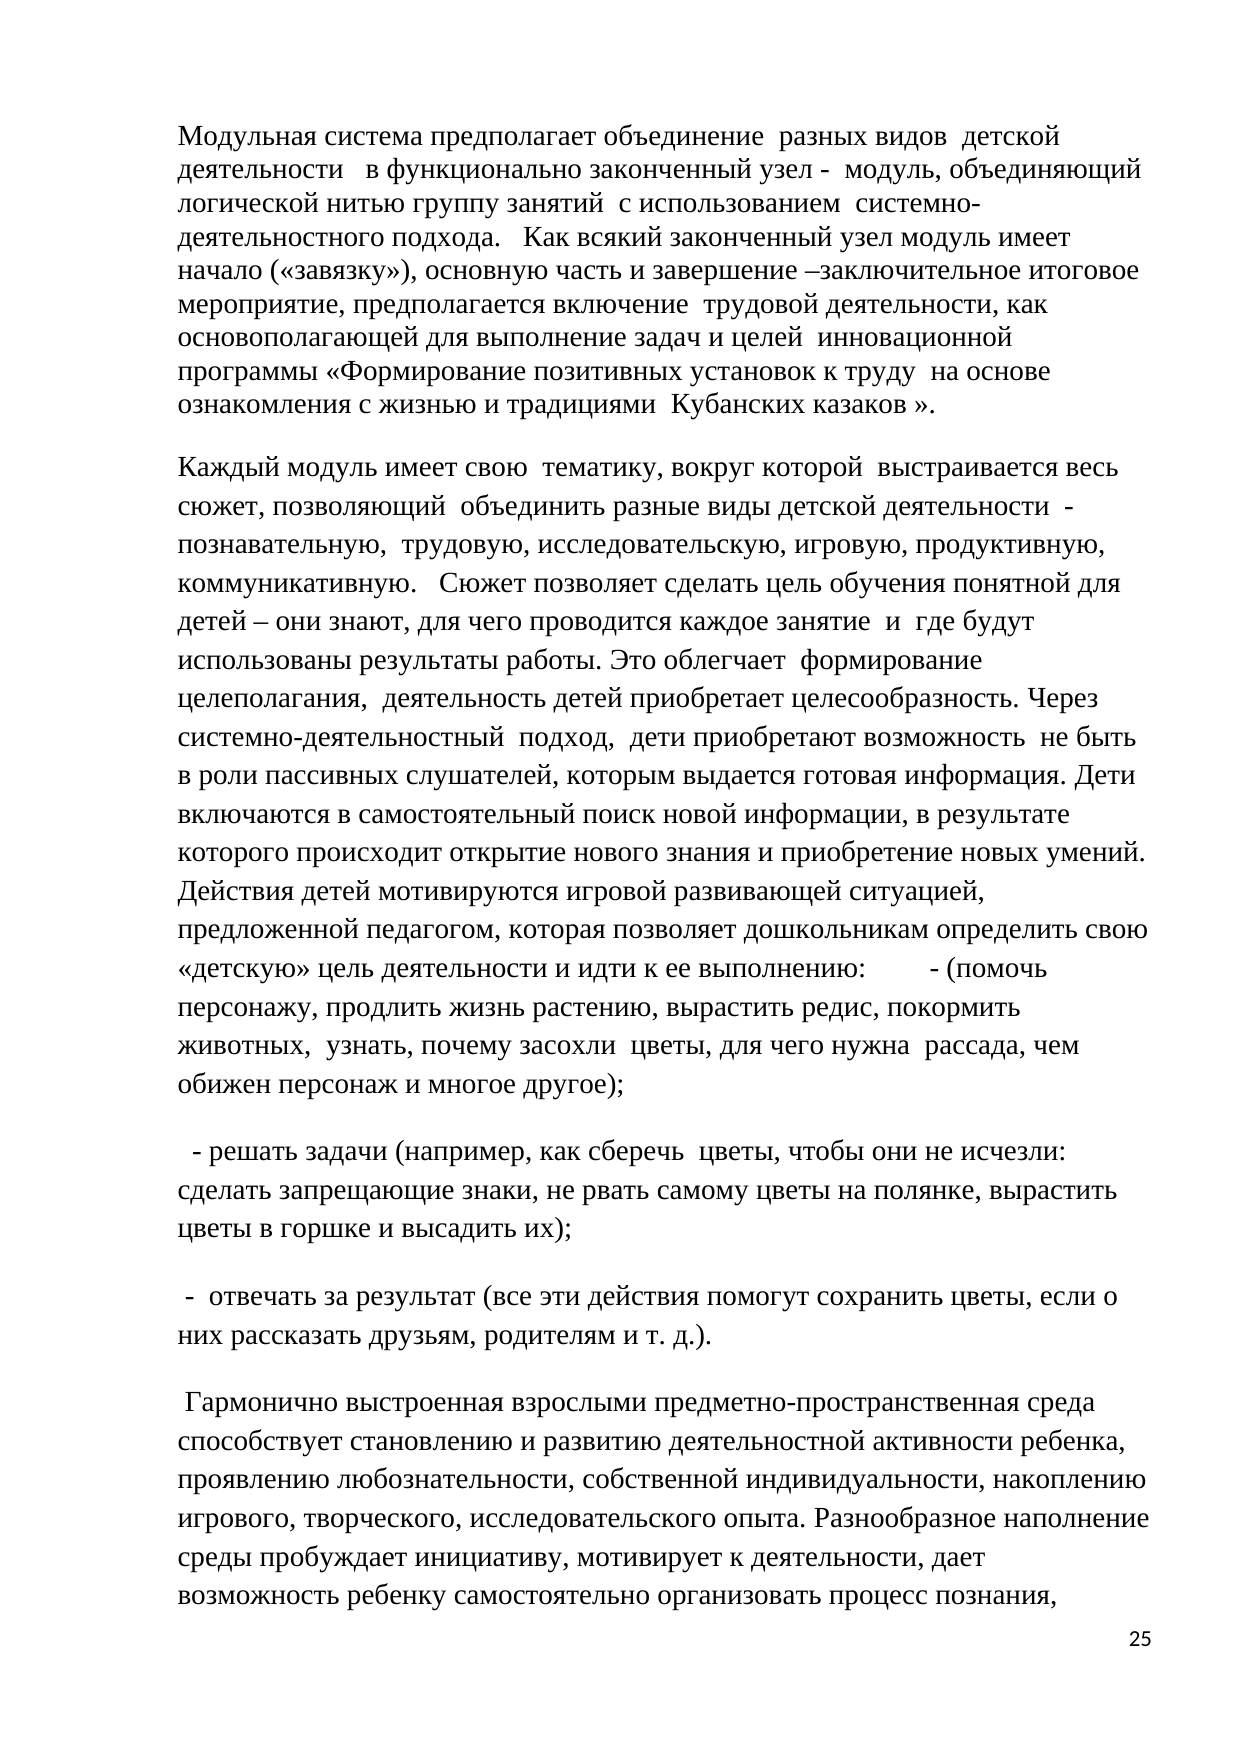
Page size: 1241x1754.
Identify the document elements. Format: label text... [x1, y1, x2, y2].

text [177, 118, 1152, 420]
text - решать задачи (например, как сберечь цветы, чтобы они не исчезли: сделать запрещающие знаки, не рвать самому цветы на полянке, вырастить цветы в горшке и высадить их); [177, 1133, 1152, 1244]
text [177, 1384, 1152, 1611]
text Каждый модуль имеет свою тематику, вокруг которой выстраивается весь сюжет, позволяющий объединить разные виды детской деятельности - познавательную, трудовую, исследовательскую, игровую, продуктивную, коммуникативную. Сюжет позволяет сделать цель обучения понятной для детей – они знают, для чего проводится каждое занятие и где будут использованы результаты работы. Это облегчает формирование целеполагания, деятельность детей приобретает целесообразность. Через системно-деятельностный подход, дети приобретают возможность не быть в роли пассивных слушателей, которым выдается готовая информация. Дети включаются в самостоятельный поиск новой информации, в результате которого происходит открытие нового знания и приобретение новых умений. Действия детей мотивируются игровой развивающей ситуацией, предложенной педагогом, которая позволяет дошкольникам определить свою «детскую» цель деятельности и идти к ее выполнению: - (помочь персонажу, продлить жизнь растению, вырастить редис, покормить животных, узнать, почему засохли цветы, для чего нужна рассада, чем обижен персонаж и многое другое); [177, 449, 1152, 1099]
text - отвечать за результат (все эти действия помогут сохранить цветы, если о них рассказать друзьям, родителям и т. д.). [177, 1278, 1152, 1350]
